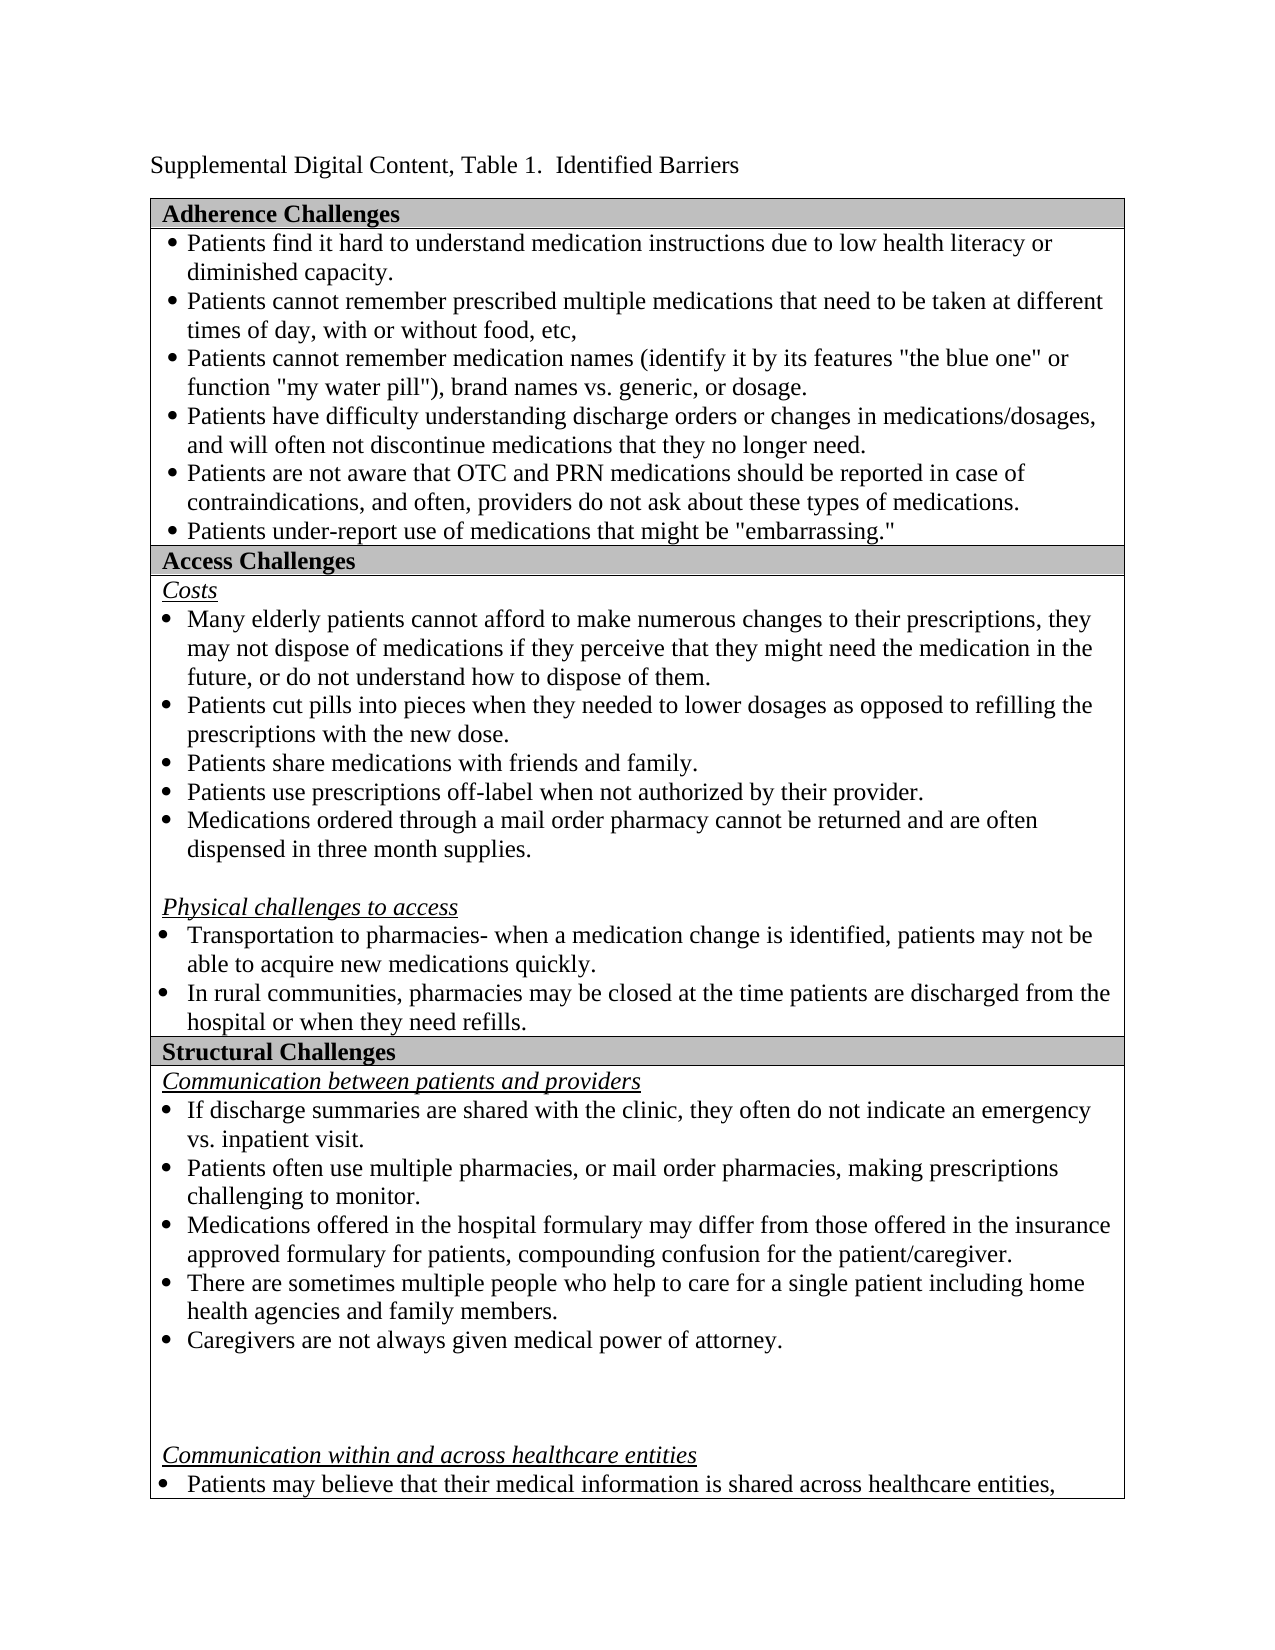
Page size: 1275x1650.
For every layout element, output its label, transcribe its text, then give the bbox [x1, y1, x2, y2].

table_cell Structural Challenges [151, 1037, 1124, 1065]
text Supplemental Digital Content, Table 1. Identified Barriers [150, 150, 1125, 179]
table_cell Patients find it hard to understand medication instructions due to low health literacy or diminished capacity. Patients cannot remember prescribed multiple medications that need to be taken at different times of day, with or without food, etc, Patients cannot remember medication names (identify it by its features "the blue one" or function "my water pill"), brand names vs. generic, or dosage. Patients have difficulty understanding discharge orders or changes in medications/dosages, and will often not discontinue medications that they no longer need. Patients are not aware that OTC and PRN medications should be reported in case of contraindications, and often, providers do not ask about these types of medications. Patients under-report use of medications that might be "embarrassing." [151, 229, 1124, 545]
table_cell Costs Many elderly patients cannot afford to make numerous changes to their prescriptions, they may not dispose of medications if they perceive that they might need the medication in the future, or do not understand how to dispose of them. Patients cut pills into pieces when they needed to lower dosages as opposed to refilling the prescriptions with the new dose. Patients share medications with friends and family. Patients use prescriptions off-label when not authorized by their provider. Medications ordered through a mail order pharmacy cannot be returned and are often dispensed in three month supplies. Physical challenges to access Transportation to pharmacies- when a medication change is identified, patients may not be able to acquire new medications quickly. In rural communities, pharmacies may be closed at the time patients are discharged from the hospital or when they need refills. [151, 576, 1124, 1036]
table_cell Access Challenges [151, 546, 1124, 574]
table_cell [151, 1066, 1124, 1498]
table_header Adherence Challenges [151, 199, 1124, 227]
